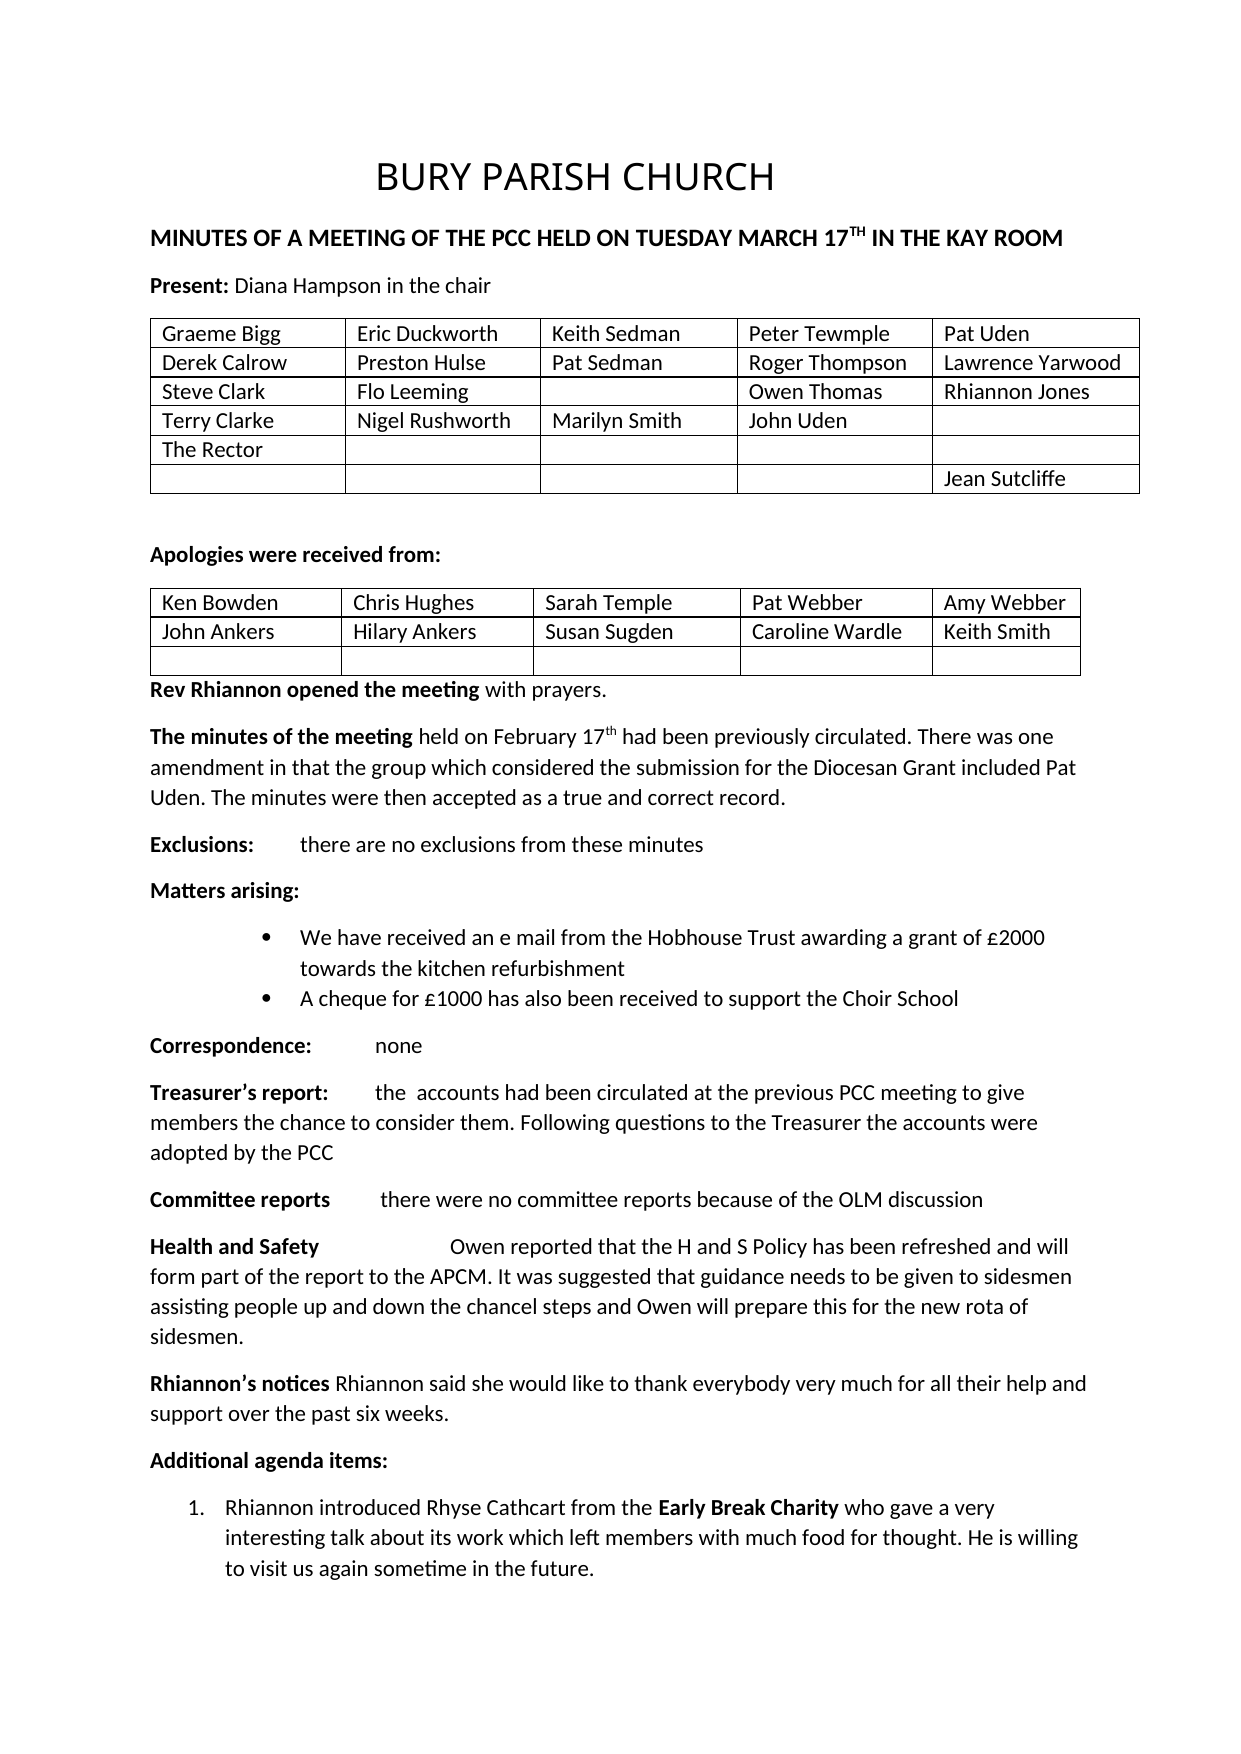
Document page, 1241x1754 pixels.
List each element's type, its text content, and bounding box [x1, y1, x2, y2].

table_cell [534, 647, 740, 674]
text Treasurer’s report: the accounts had been circulated at the previous PCC meeting to give members the chance to consider them. Following questions to the Treasurer the accounts were adopted by the PCC [150, 1078, 1090, 1166]
table_cell [151, 647, 341, 674]
table_header Sarah Temple [534, 589, 740, 616]
table_cell Jean Sutcliffe [933, 465, 1139, 493]
table_cell [541, 378, 737, 405]
table_cell Owen Thomas [738, 378, 932, 405]
table_cell Preston Hulse [346, 348, 540, 376]
text Health and Safety Owen reported that the H and S Policy has been refreshed and will form part of the report to the APCM. It was suggested that guidance needs to be given to sidesmen assisting people up and down the chancel steps and Owen will prepare this for the new rota of sidesmen. [150, 1232, 1090, 1351]
text Apologies were received from: [150, 541, 1090, 568]
table_cell Susan Sugden [534, 618, 740, 646]
table_cell Flo Leeming [346, 378, 540, 405]
table_cell Nigel Rushworth [346, 406, 540, 434]
table_header Pat Webber [741, 589, 932, 616]
text BURY PARISH CHURCH [300, 150, 1090, 201]
table_header Ken Bowden [151, 589, 341, 616]
table_cell [738, 436, 932, 463]
table_cell [151, 465, 345, 493]
table_cell Pat Sedman [541, 348, 737, 376]
text Present: Diana Hampson in the chair [150, 271, 1090, 299]
table_header Graeme Bigg [151, 319, 345, 347]
table_cell [738, 465, 932, 493]
table_cell Hilary Ankers [342, 618, 533, 646]
table_cell Caroline Wardle [741, 618, 932, 646]
table_header Eric Duckworth [346, 319, 540, 347]
table_cell John Uden [738, 406, 932, 434]
table_header Peter Tewmple [738, 319, 932, 347]
table_cell [933, 406, 1139, 434]
table_header Amy Webber [933, 589, 1080, 616]
table_cell [933, 436, 1139, 463]
table_cell Keith Smith [933, 618, 1080, 646]
table_header Pat Uden [933, 319, 1139, 347]
table_header Chris Hughes [342, 589, 533, 616]
text Rhiannon’s notices Rhiannon said she would like to thank everybody very much for all their help and support over the past six weeks. [150, 1369, 1090, 1428]
table_cell Derek Calrow [151, 348, 345, 376]
table_cell John Ankers [151, 618, 341, 646]
table_cell Terry Clarke [151, 406, 345, 434]
table_cell Marilyn Smith [541, 406, 737, 434]
list Rhiannon introduced Rhyse Cathcart from the Early Break Charity who gave a very interesting talk about its work which left members with much food for thought. He is willing to visit us again sometime in the future. [187, 1493, 1090, 1582]
text Matters arising: [150, 877, 1090, 905]
list A cheque for £1000 has also been received to support the Choir School [262, 984, 1090, 1012]
text Additional agenda items: [150, 1446, 1090, 1474]
text Correspondence: none [150, 1031, 1090, 1059]
text Committee reports there were no committee reports because of the OLM discussion [150, 1185, 1090, 1213]
table_header Keith Sedman [541, 319, 737, 347]
text Rev Rhiannon opened the meeting with prayers. [150, 676, 1090, 704]
table_cell Lawrence Yarwood [933, 348, 1139, 376]
list We have received an e mail from the Hobhouse Trust awarding a grant of £2000 towards the kitchen refurbishment [262, 923, 1090, 982]
table_cell [741, 647, 932, 674]
table_cell [541, 436, 737, 463]
table_cell [541, 465, 737, 493]
text MINUTES OF A MEETING OF THE PCC HELD ON TUESDAY MARCH 17TH IN THE KAY ROOM [150, 222, 1090, 252]
table_cell Roger Thompson [738, 348, 932, 376]
text The minutes of the meeting held on February 17th had been previously circulated. There was one amendment in that the group which considered the submission for the Diocesan Grant included Pat Uden. The minutes were then accepted as a true and correct record. [150, 722, 1090, 811]
table_cell Rhiannon Jones [933, 378, 1139, 405]
table_cell [933, 647, 1080, 674]
table_cell [342, 647, 533, 674]
table_cell Steve Clark [151, 378, 345, 405]
text Exclusions: there are no exclusions from these minutes [150, 830, 1090, 858]
table_cell [346, 465, 540, 493]
table_cell [346, 436, 540, 463]
table_cell The Rector [151, 436, 345, 463]
